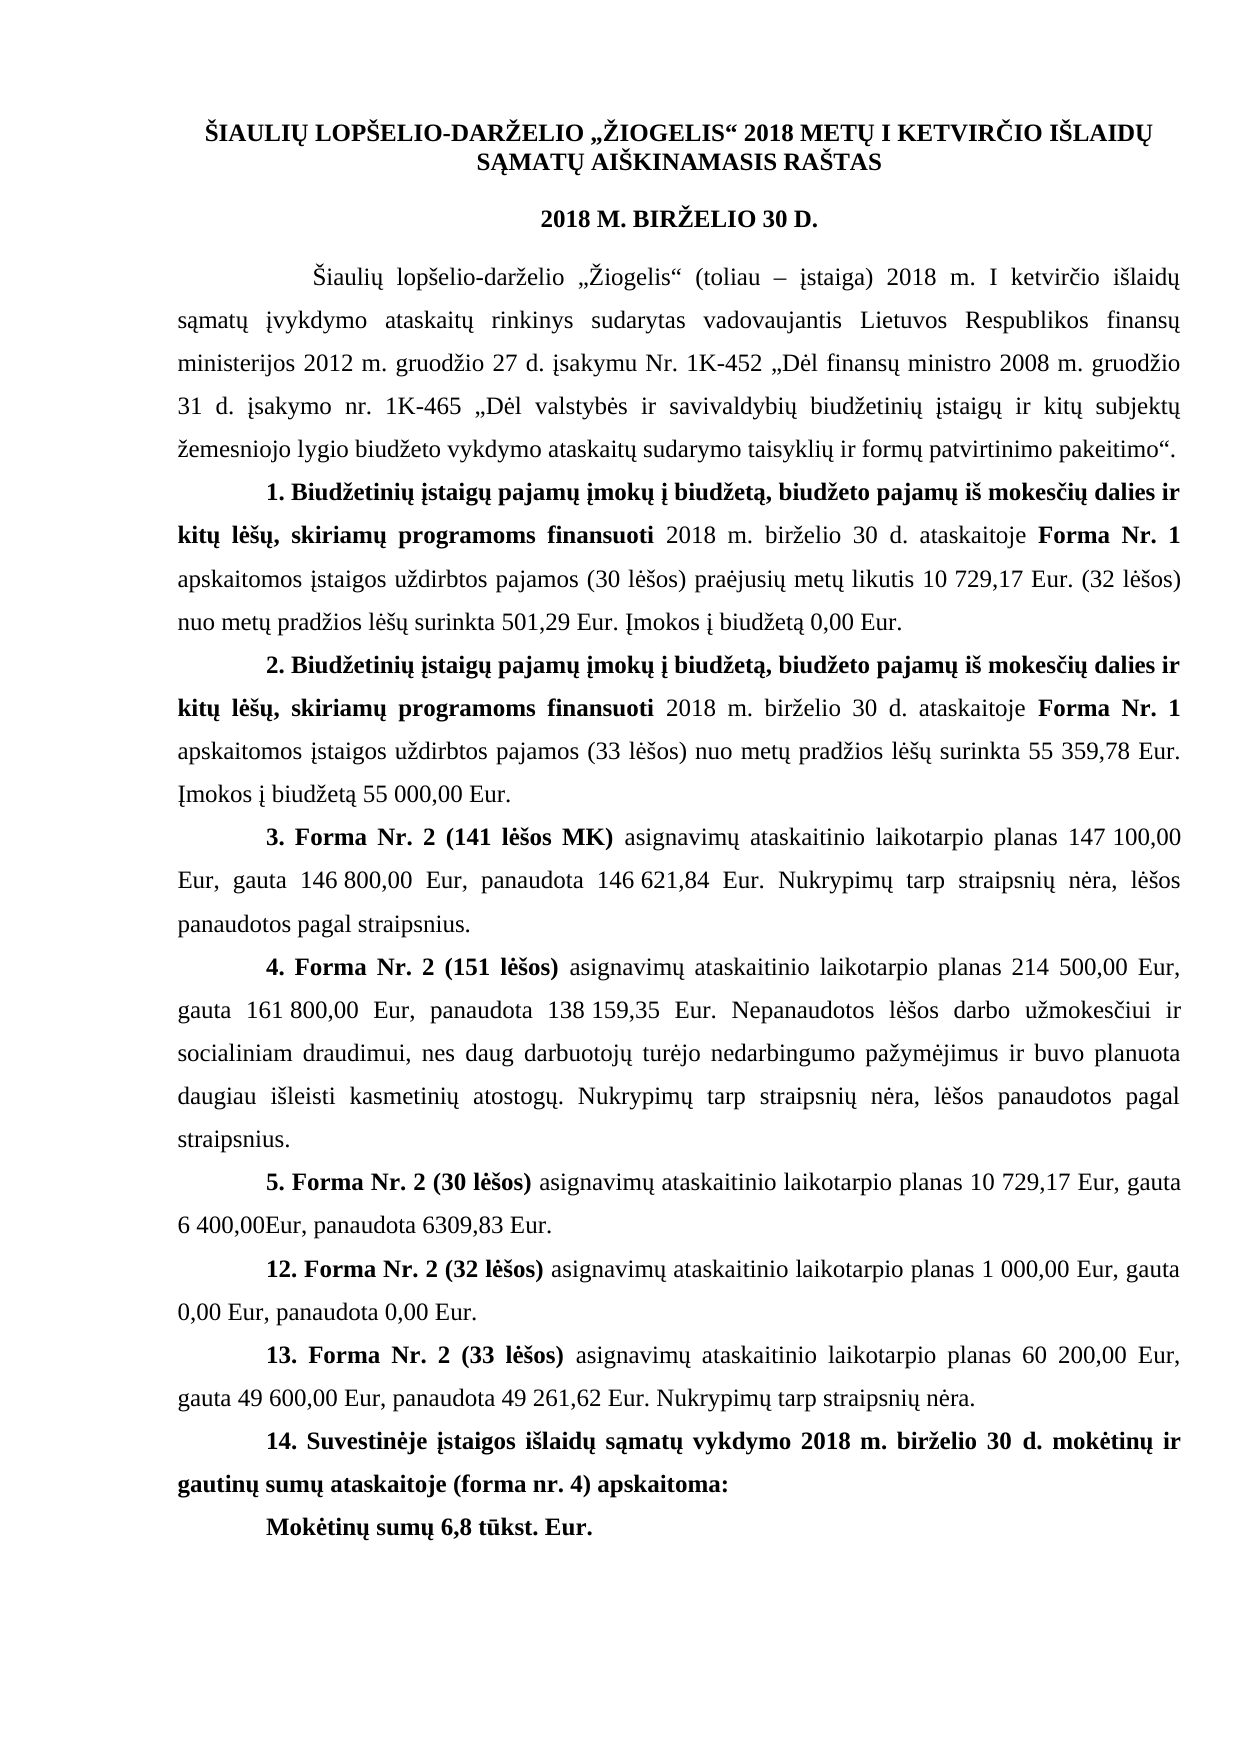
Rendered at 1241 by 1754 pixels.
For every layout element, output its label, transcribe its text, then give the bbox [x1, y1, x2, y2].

text 12. Forma Nr. 2 (32 lėšos) asignavimų ataskaitinio laikotarpio planas 1 000,00 Eur, gauta 0,00 Eur, panaudota 0,00 Eur. [177, 1254, 1181, 1326]
text Šiaulių lopšelio-darželio „Žiogelis“ (toliau – įstaiga) 2018 m. I ketvirčio išlaidų sąmatų įvykdymo ataskaitų rinkinys sudarytas vadovaujantis Lietuvos Respublikos finansų ministerijos 2012 m. gruodžio 27 d. įsakymu Nr. 1K-452 „Dėl finansų ministro 2008 m. gruodžio 31 d. įsakymo nr. 1K-465 „Dėl valstybės ir savivaldybių biudžetinių įstaigų ir kitų subjektų žemesniojo lygio biudžeto vykdymo ataskaitų sudarymo taisyklių ir formų patvirtinimo pakeitimo“. [177, 262, 1181, 463]
text 5. Forma Nr. 2 (30 lėšos) asignavimų ataskaitinio laikotarpio planas 10 729,17 Eur, gauta 6 400,00Eur, panaudota 6309,83 Eur. [177, 1167, 1181, 1239]
text 13. Forma Nr. 2 (33 lėšos) asignavimų ataskaitinio laikotarpio planas 60 200,00 Eur, gauta 49 600,00 Eur, panaudota 49 261,62 Eur. Nukrypimų tarp straipsnių nėra. [177, 1340, 1181, 1412]
text 3. Forma Nr. 2 (141 lėšos MK) asignavimų ataskaitinio laikotarpio planas 147 100,00 Eur, gauta 146 800,00 Eur, panaudota 146 621,84 Eur. Nukrypimų tarp straipsnių nėra, lėšos panaudotos pagal straipsnius. [177, 822, 1181, 937]
text 2. Biudžetinių įstaigų pajamų įmokų į biudžetą, biudžeto pajamų iš mokesčių dalies ir kitų lėšų, skiriamų programoms finansuoti 2018 m. birželio 30 d. ataskaitoje Forma Nr. 1 apskaitomos įstaigos uždirbtos pajamos (33 lėšos) nuo metų pradžios lėšų surinkta 55 359,78 Eur. Įmokos į biudžetą 55 000,00 Eur. [177, 650, 1181, 808]
text 4. Forma Nr. 2 (151 lėšos) asignavimų ataskaitinio laikotarpio planas 214 500,00 Eur, gauta 161 800,00 Eur, panaudota 138 159,35 Eur. Nepanaudotos lėšos darbo užmokesčiui ir socialiniam draudimui, nes daug darbuotojų turėjo nedarbingumo pažymėjimus ir buvo planuota daugiau išleisti kasmetinių atostogų. Nukrypimų tarp straipsnių nėra, lėšos panaudotos pagal straipsnius. [177, 952, 1181, 1153]
text 2018 M. BIRŽELIO 30 D. [177, 204, 1181, 233]
text 1. Biudžetinių įstaigų pajamų įmokų į biudžetą, biudžeto pajamų iš mokesčių dalies ir kitų lėšų, skiriamų programoms finansuoti 2018 m. birželio 30 d. ataskaitoje Forma Nr. 1 apskaitomos įstaigos uždirbtos pajamos (30 lėšos) praėjusių metų likutis 10 729,17 Eur. (32 lėšos) nuo metų pradžios lėšų surinkta 501,29 Eur. Įmokos į biudžetą 0,00 Eur. [177, 477, 1181, 636]
text 14. Suvestinėje įstaigos išlaidų sąmatų vykdymo 2018 m. birželio 30 d. mokėtinų ir gautinų sumų ataskaitoje (forma nr. 4) apskaitoma: [177, 1426, 1181, 1498]
text ŠIAULIŲ LOPŠELIO-DARŽELIO „ŽIOGELIS“ 2018 METŲ I KETVIRČIO IŠLAIDŲ SĄMATŲ AIŠKINAMASIS RAŠTAS [177, 118, 1181, 176]
text Mokėtinų sumų 6,8 tūkst. Eur. [177, 1512, 1181, 1541]
